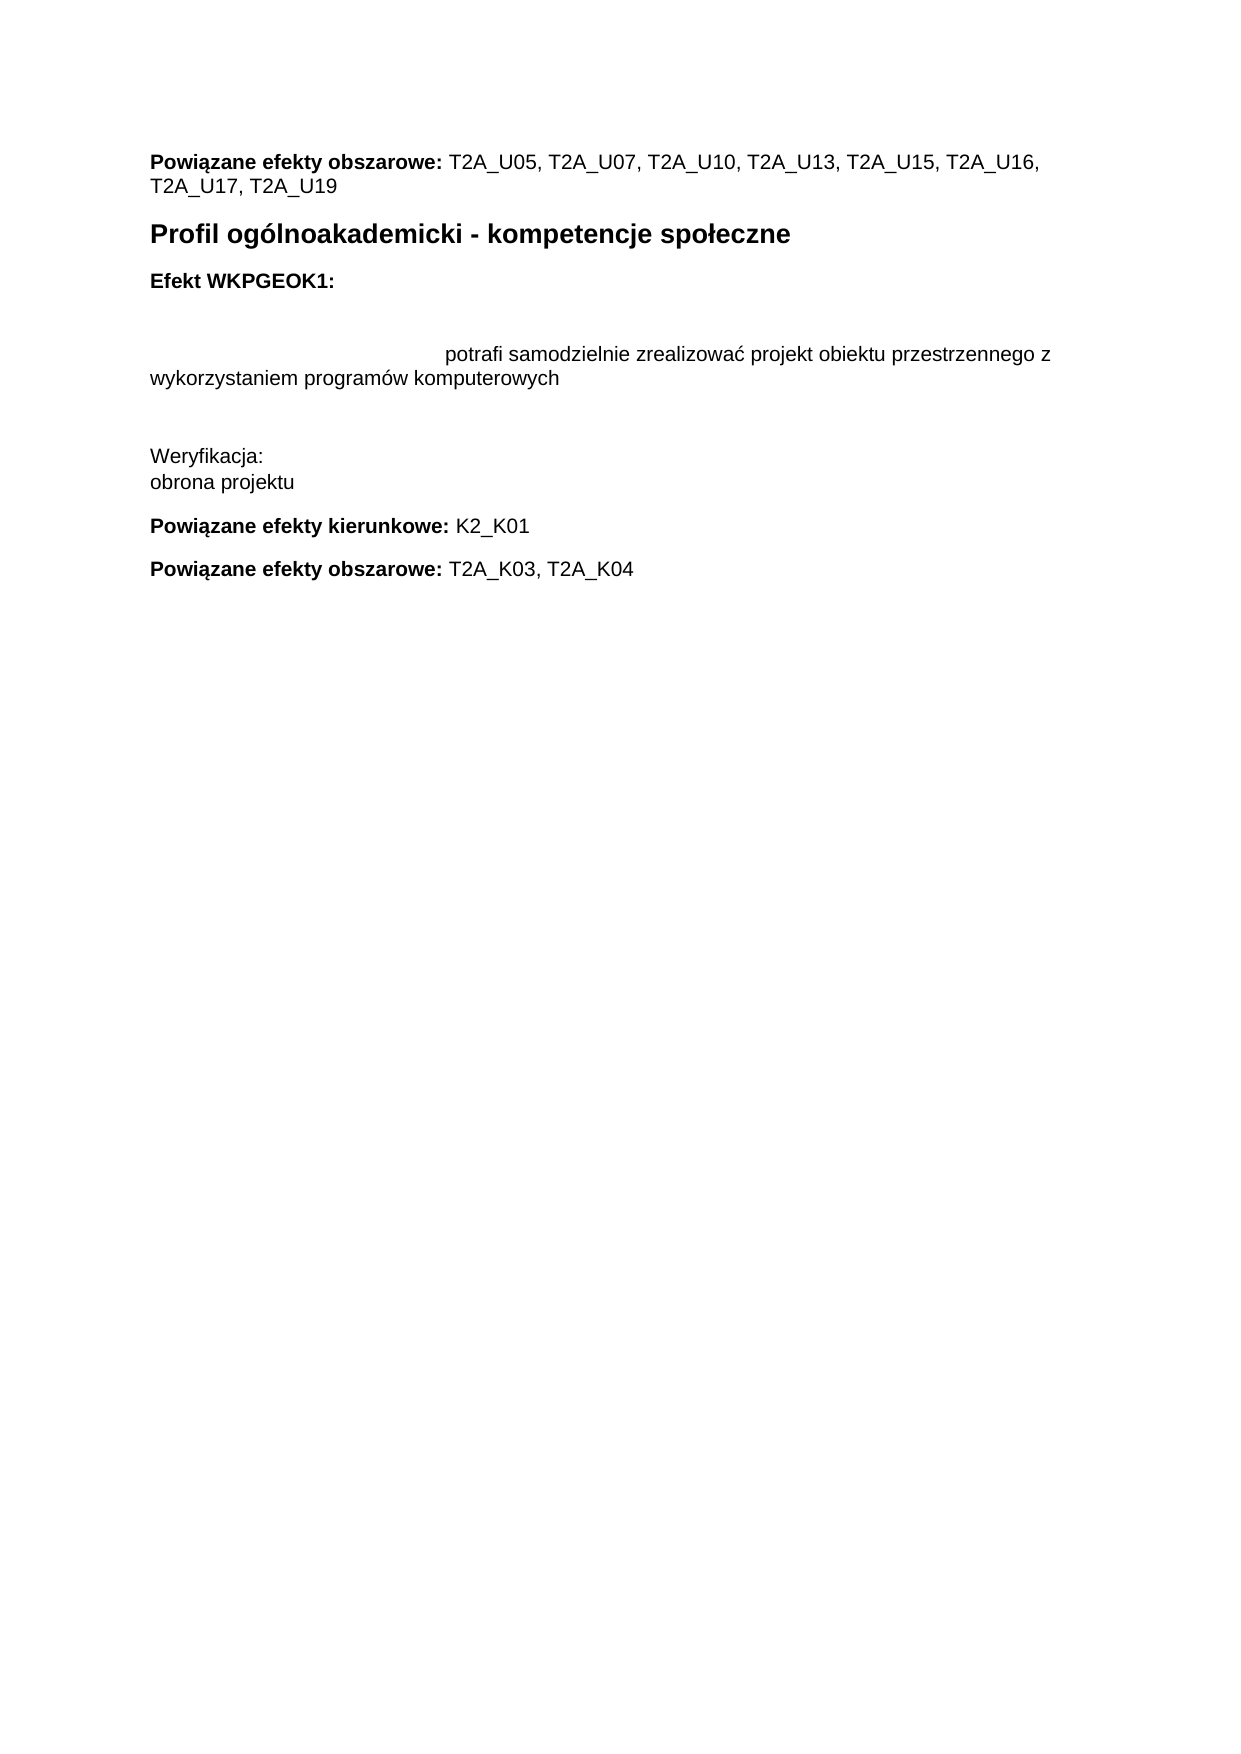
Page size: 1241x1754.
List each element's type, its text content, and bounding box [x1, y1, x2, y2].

text Powiązane efekty kierunkowe: K2_K01 [150, 513, 1090, 537]
text Powiązane efekty obszarowe: T2A_K03, T2A_K04 [150, 557, 1090, 581]
text Efekt WKPGEOK1: [150, 269, 1090, 293]
text potrafi samodzielnie zrealizować projekt obiektu przestrzennego z wykorzystaniem programów komputerowych [150, 294, 1090, 437]
text Powiązane efekty obszarowe: T2A_U05, T2A_U07, T2A_U10, T2A_U13, T2A_U15, T2A_U16, T2A_U17, T2A_U19 [150, 150, 1090, 198]
text obrona projektu [150, 470, 1090, 494]
subtitle Profil ogólnoakademicki - kompetencje społeczne [150, 218, 1090, 249]
text Weryfikacja: [150, 444, 1090, 468]
